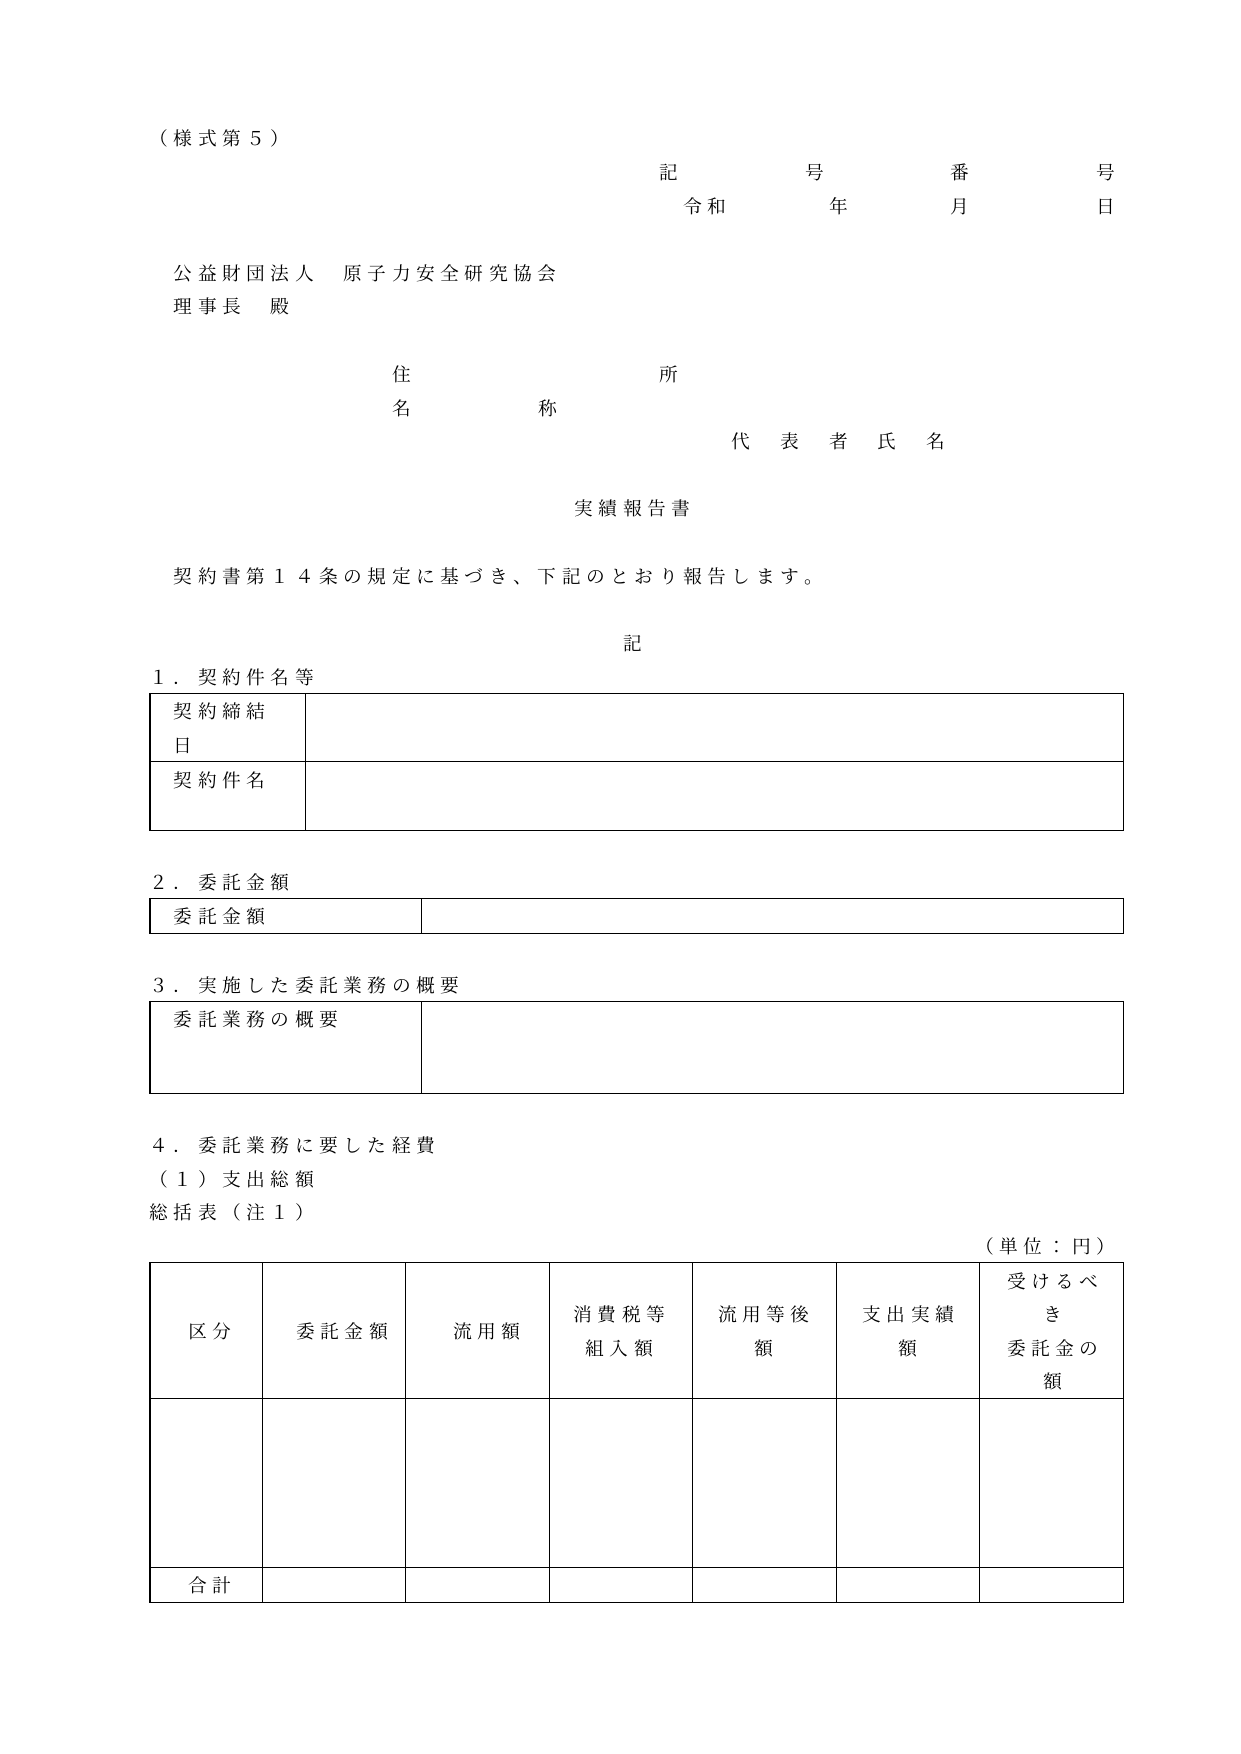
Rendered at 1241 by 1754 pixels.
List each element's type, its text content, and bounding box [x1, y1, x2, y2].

table_cell [151, 1399, 262, 1567]
table_cell [693, 1568, 836, 1602]
text 契約書第１４条の規定に基づき、下記のとおり報告します。 [149, 558, 1120, 592]
table_cell 合計 [151, 1568, 262, 1602]
text 理事長 殿 [149, 289, 1120, 323]
table_header [422, 899, 1123, 932]
table_header 委託金額 [263, 1263, 405, 1398]
table_header 委託業務の概要 [151, 1002, 421, 1093]
table_cell 契約件名 [151, 762, 305, 829]
table_cell [980, 1399, 1123, 1567]
table_cell [693, 1399, 836, 1567]
text ４．委託業務に要した経費 [149, 1127, 1120, 1161]
table_cell [406, 1399, 549, 1567]
table_header 受けるべき 委託金の額 [980, 1263, 1123, 1398]
table_header 消費税等 組入額 [550, 1263, 692, 1398]
table_cell [406, 1568, 549, 1602]
text 住 所 [149, 356, 1120, 390]
text 記 号 番 号 [149, 154, 1120, 188]
text 公益財団法人 原子力安全研究協会 [149, 255, 1120, 289]
table_cell [837, 1568, 979, 1602]
table_cell [263, 1399, 405, 1567]
text ３．実施した委託業務の概要 [149, 967, 1120, 1001]
text （１）支出総額 [149, 1161, 1120, 1195]
text ２．委託金額 [149, 864, 1120, 898]
table_cell [550, 1399, 692, 1567]
text （様式第５） [149, 121, 1023, 154]
table_header 委託金額 [151, 899, 421, 932]
text 代 表 者 氏 名 [149, 424, 1120, 457]
text （単位：円） [149, 1228, 1120, 1262]
table_header [422, 1002, 1123, 1093]
table_header 契約締結日 [151, 694, 305, 761]
table_cell [550, 1568, 692, 1602]
text 記 [149, 626, 1120, 659]
table_header 区分 [151, 1263, 262, 1398]
text 総括表（注１） [149, 1195, 1120, 1228]
table_header 支出実績額 [837, 1263, 979, 1398]
table_header 流用等後額 [693, 1263, 836, 1398]
text 名 称 [149, 390, 1120, 424]
table_cell [980, 1568, 1123, 1602]
text 令和 年 月 日 [149, 188, 1120, 222]
table_cell [837, 1399, 979, 1567]
text 実績報告書 [149, 491, 1120, 524]
table_cell [263, 1568, 405, 1602]
table_header [306, 694, 1123, 761]
table_cell [306, 762, 1123, 829]
text １．契約件名等 [149, 659, 1120, 693]
table_header 流用額 [406, 1263, 549, 1398]
